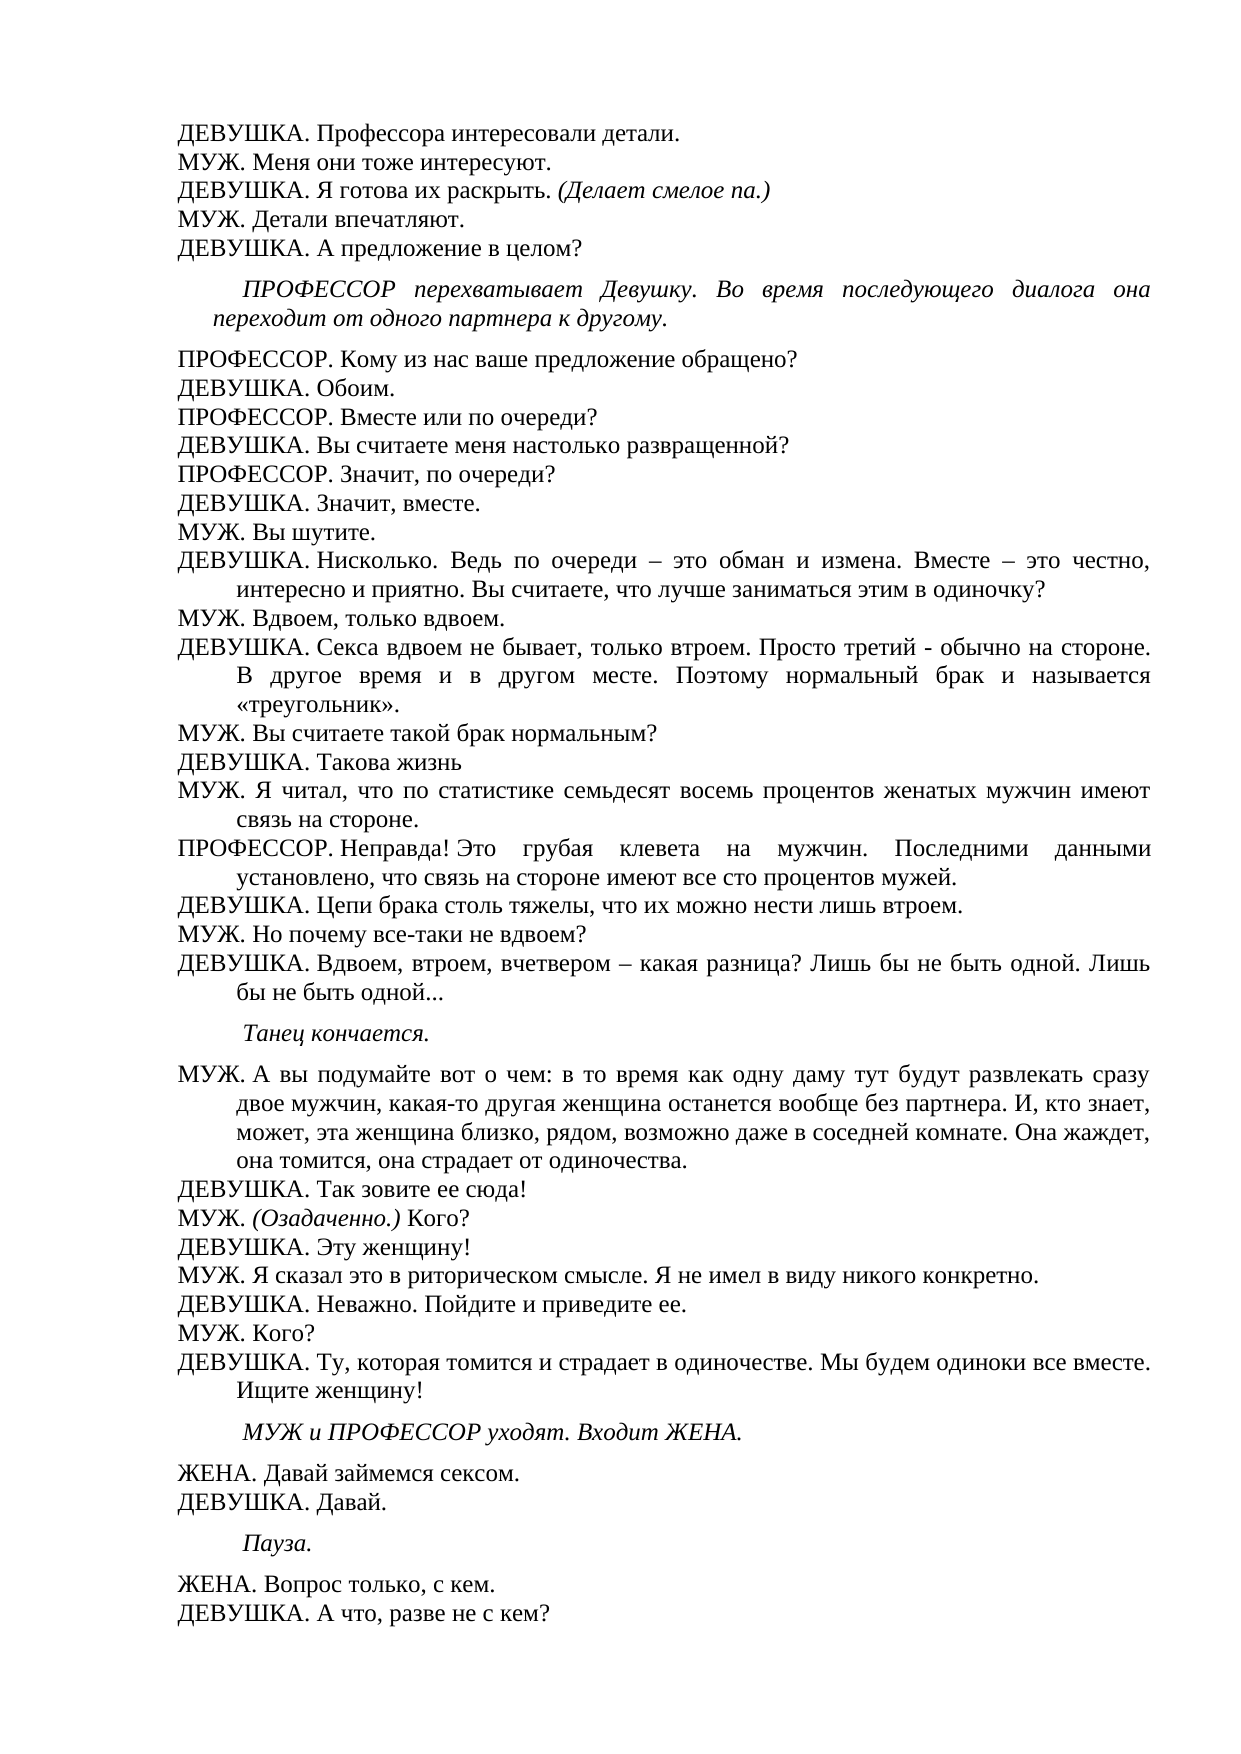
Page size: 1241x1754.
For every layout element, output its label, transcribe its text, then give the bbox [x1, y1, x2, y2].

text ДЕВУШКА. Эту женщину! [177, 1232, 1152, 1261]
text МУЖ. Я сказал это в риторическом смысле. Я не имел в виду никого конкретно. [177, 1261, 1152, 1289]
text Пауза. [213, 1528, 1152, 1557]
text МУЖ. Вы шутите. [177, 517, 1152, 546]
text ДЕВУШКА. Обоим. [177, 373, 1152, 402]
text ДЕВУШКА. Цепи брака столь тяжелы, что их можно нести лишь втроем. [177, 891, 1152, 919]
text МУЖ. А вы подумайте вот о чем: в то время как одну даму тут будут развлекать сразу двое мужчин, какая-то другая женщина останется вообще без партнера. И, кто знает, может, эта женщина близко, рядом, возможно даже в соседней комнате. Она жаждет, она томится, она страдает от одиночества. [177, 1059, 1152, 1174]
text ДЕВУШКА. Такова жизнь [177, 747, 1152, 776]
text ДЕВУШКА. А что, разве не с кем? [177, 1598, 1152, 1627]
text МУЖ. Кого? [177, 1318, 1152, 1347]
text МУЖ. Меня они тоже интересуют. [177, 147, 1152, 176]
text ДЕВУШКА. Нисколько. Ведь по очереди – это обман и измена. Вместе – это честно, интересно и приятно. Вы считаете, что лучше заниматься этим в одиночку? [177, 546, 1152, 603]
text ПРОФЕССОР. Вместе или по очереди? [177, 402, 1152, 431]
text ДЕВУШКА. Секса вдвоем не бывает, только втроем. Просто третий - обычно на стороне. В другое время и в другом месте. Поэтому нормальный брак и называется «треугольник». [177, 632, 1152, 718]
text МУЖ. Вдвоем, только вдвоем. [177, 603, 1152, 632]
text ДЕВУШКА. Так зовите ее сюда! [177, 1174, 1152, 1203]
text МУЖ. Я читал, что по статистике семьдесят восемь процентов женатых мужчин имеют связь на стороне. [177, 776, 1152, 833]
text ПРОФЕССОР. Кому из нас ваше предложение обращено? [177, 344, 1152, 373]
text МУЖ и ПРОФЕССОР уходят. Входит ЖЕНА. [213, 1417, 1152, 1446]
text МУЖ. (Озадаченно.) Кого? [177, 1203, 1152, 1232]
text ДЕВУШКА. А предложение в целом? [177, 233, 1152, 262]
text Танец кончается. [213, 1018, 1152, 1047]
text МУЖ. Детали впечатляют. [177, 204, 1152, 233]
text ДЕВУШКА. Неважно. Пойдите и приведите ее. [177, 1289, 1152, 1318]
text ДЕВУШКА. Значит, вместе. [177, 488, 1152, 517]
text ЖЕНА. Вопрос только, с кем. [177, 1569, 1152, 1598]
text ЖЕНА. Давай займемся сексом. [177, 1458, 1152, 1487]
text ДЕВУШКА. Вдвоем, втроем, вчетвером – какая разница? Лишь бы не быть одной. Лишь бы не быть одной... [177, 948, 1152, 1006]
text ДЕВУШКА. Вы считаете меня настолько развращенной? [177, 431, 1152, 459]
text ДЕВУШКА. Профессора интересовали детали. [177, 118, 1152, 147]
text МУЖ. Но почему все-таки не вдвоем? [177, 919, 1152, 948]
text МУЖ. Вы считаете такой брак нормальным? [177, 718, 1152, 747]
text ПРОФЕССОР перехватывает Девушку. Во время последующего диалога она переходит от одного партнера к другому. [213, 274, 1152, 332]
text ПРОФЕССОР. Значит, по очереди? [177, 459, 1152, 488]
text ДЕВУШКА. Давай. [177, 1487, 1152, 1516]
text ПРОФЕССОР. Неправда! Это грубая клевета на мужчин. Последними данными установлено, что связь на стороне имеют все сто процентов мужей. [177, 833, 1152, 891]
text ДЕВУШКА. Ту, которая томится и страдает в одиночестве. Мы будем одиноки все вместе. Ищите женщину! [177, 1347, 1152, 1404]
text ДЕВУШКА. Я готова их раскрыть. (Делает смелое па.) [177, 176, 1152, 204]
